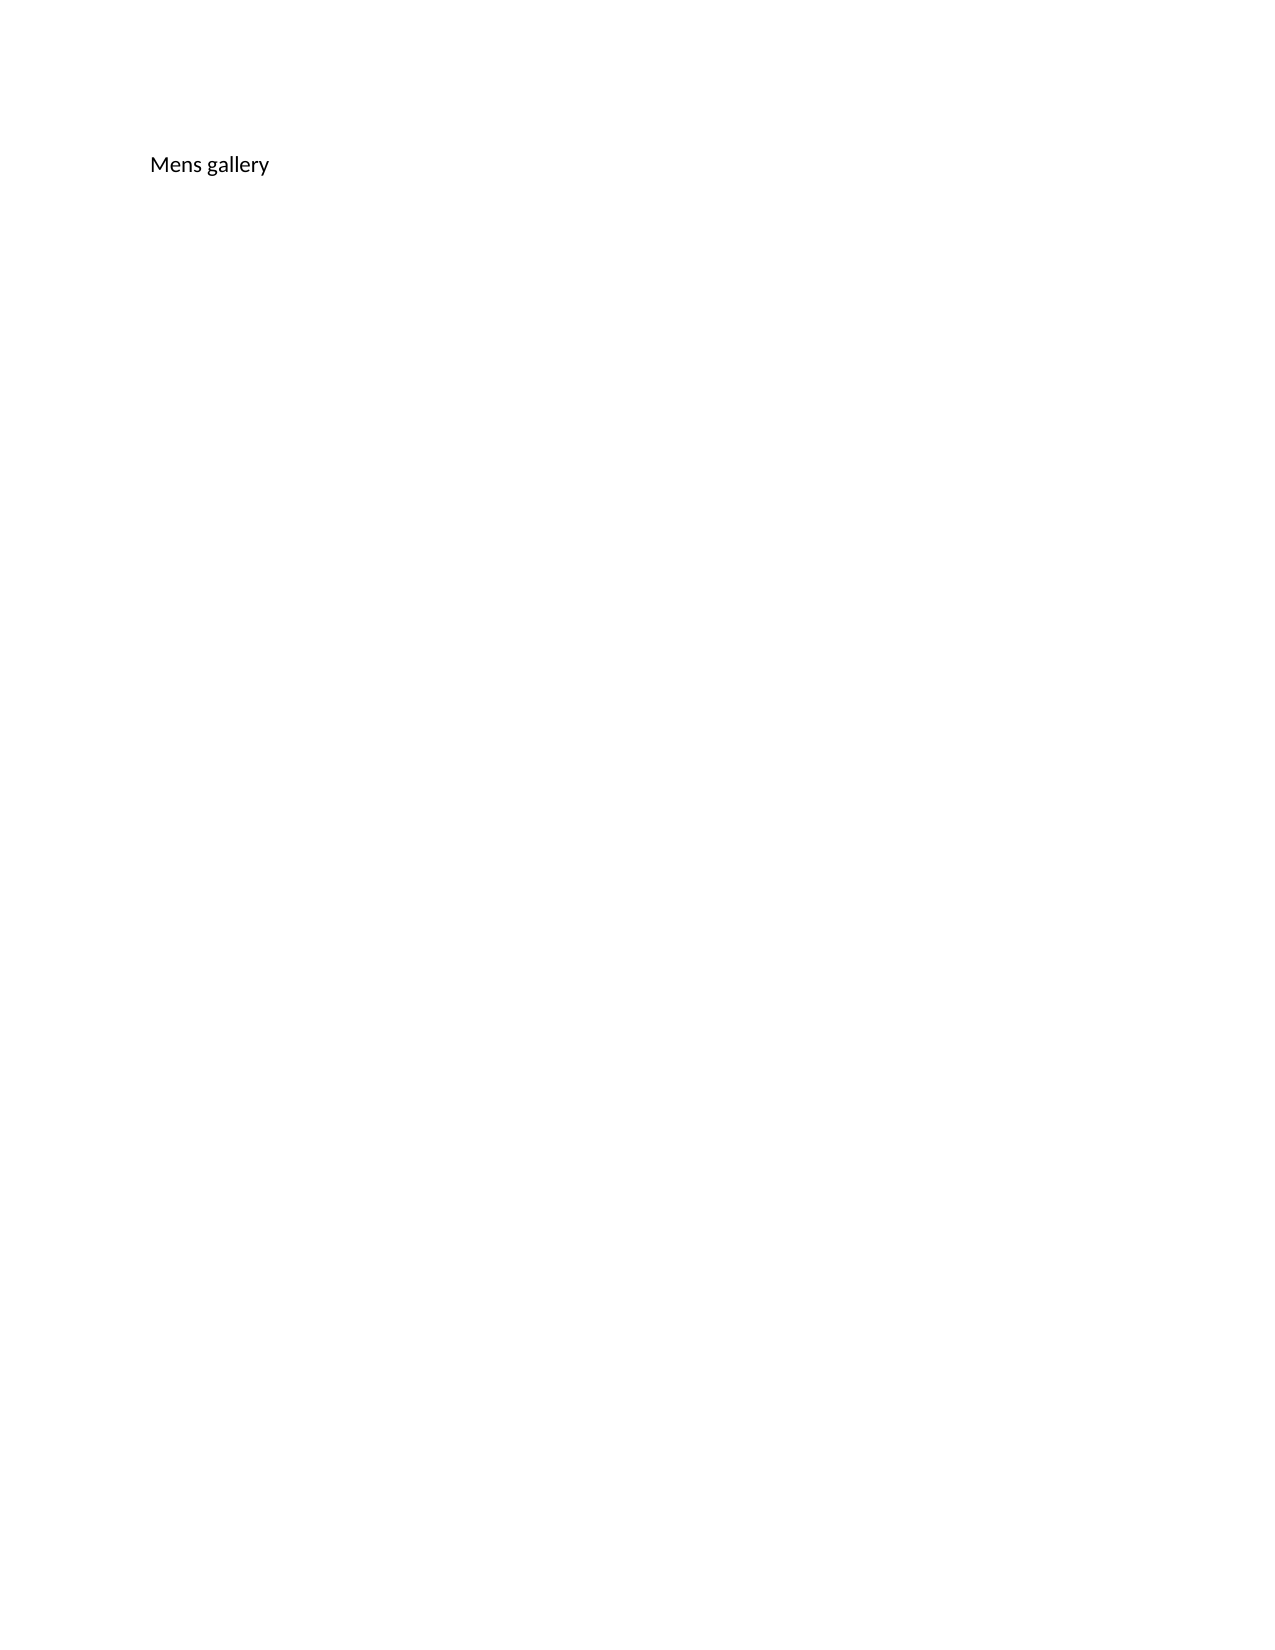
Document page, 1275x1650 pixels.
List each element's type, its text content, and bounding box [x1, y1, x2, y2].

text Mens gallery [150, 150, 1125, 178]
